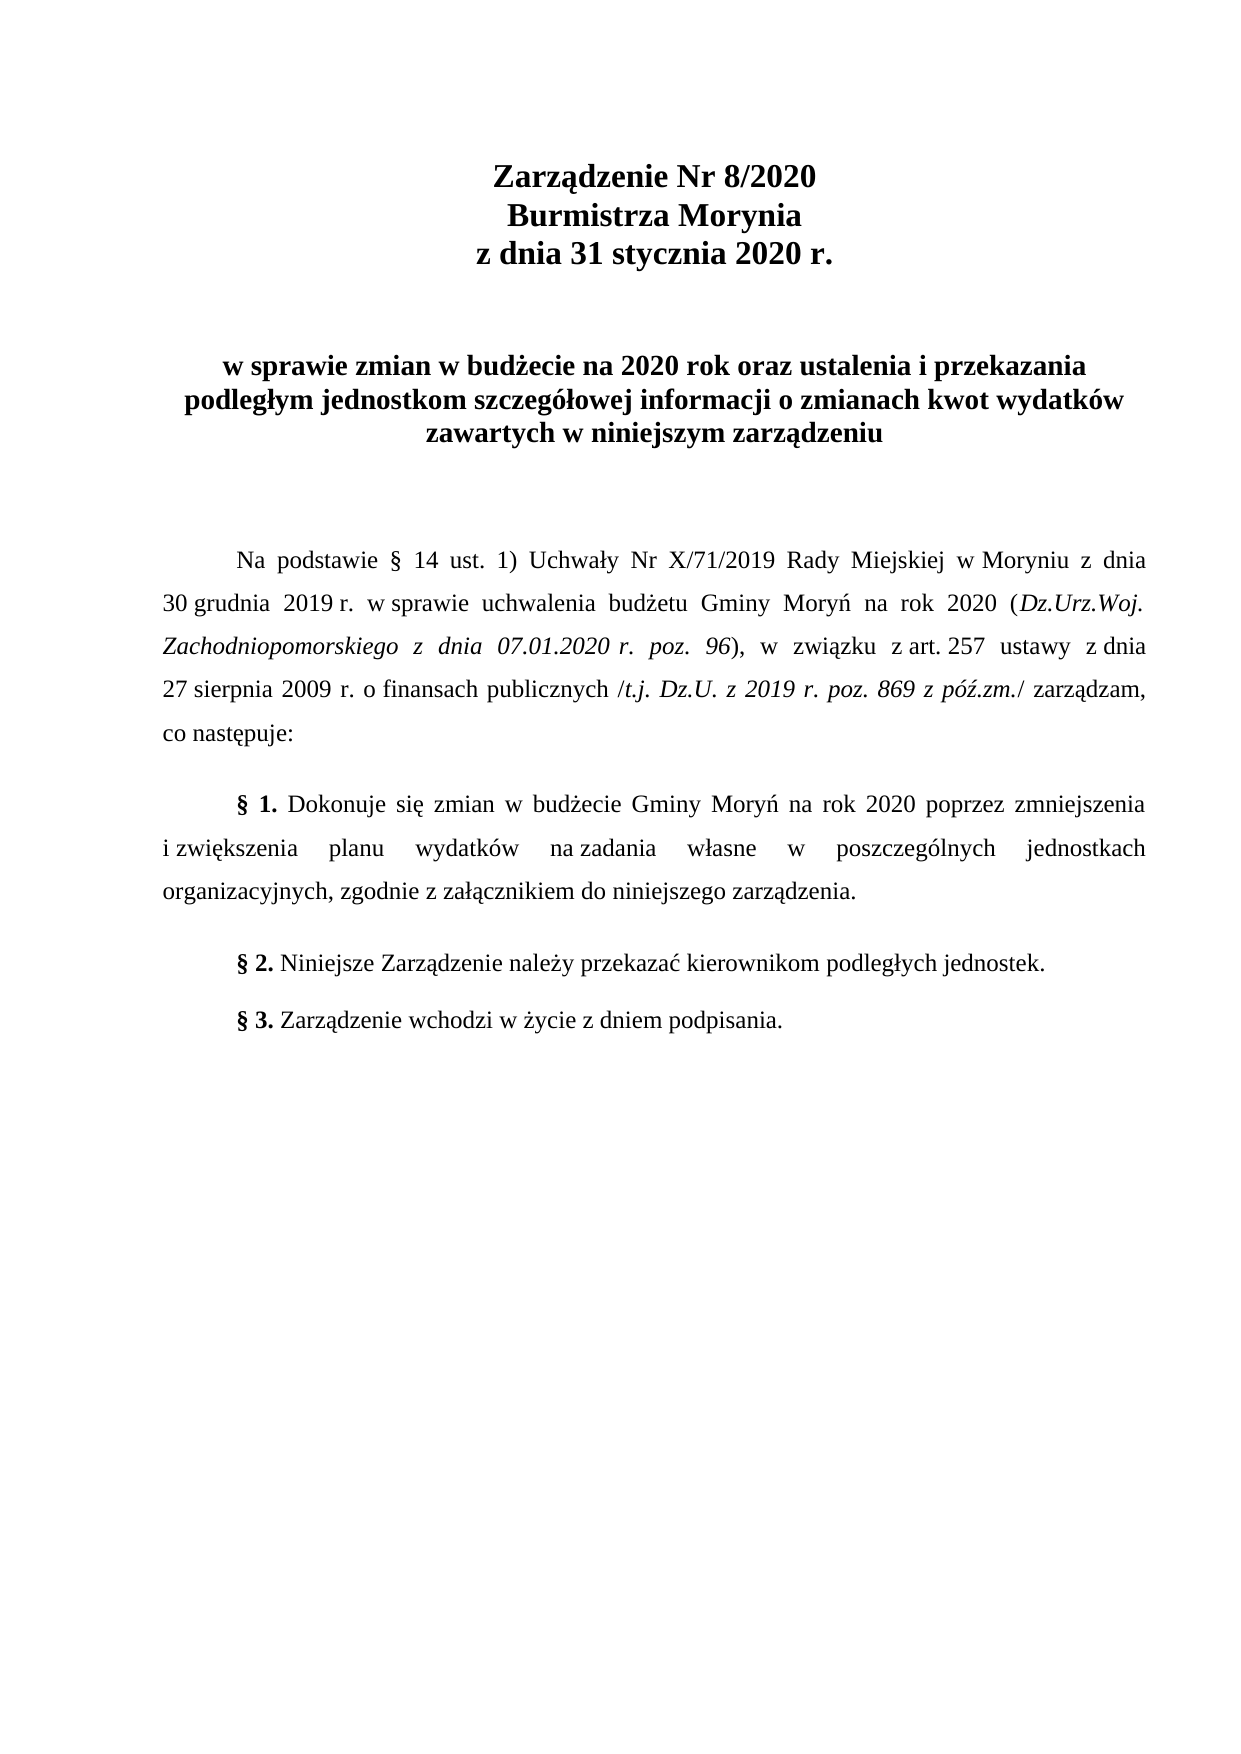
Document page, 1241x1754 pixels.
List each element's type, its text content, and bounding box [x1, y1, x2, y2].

text Zarządzenie Nr 8/2020 [162, 157, 1146, 195]
text w sprawie zmian w budżecie na 2020 rok oraz ustalenia i przekazania podległym jednostkom szczegółowej informacji o zmianach kwot wydatków zawartych w niniejszym zarządzeniu [162, 348, 1146, 449]
text § 1. Dokonuje się zmian w budżecie Gminy Moryń na rok 2020 poprzez zmniejszenia i zwiększenia planu wydatków na zadania własne w poszczególnych jednostkach organizacyjnych, zgodnie z załącznikiem do niniejszego zarządzenia. [162, 789, 1146, 904]
text § 2. Niniejsze Zarządzenie należy przekazać kierownikom podległych jednostek. [162, 948, 1146, 976]
text Na podstawie § 14 ust. 1) Uchwały Nr X/71/2019 Rady Miejskiej w Moryniu z dnia 30 grudnia 2019 r. w sprawie uchwalenia budżetu Gminy Moryń na rok 2020 (Dz.Urz.Woj. Zachodniopomorskiego z dnia 07.01.2020 r. poz. 96), w związku z art. 257 ustawy z dnia 27 sierpnia 2009 r. o finansach publicznych /t.j. Dz.U. z 2019 r. poz. 869 z póź.zm./ zarządzam, co następuje: [162, 545, 1146, 746]
text Burmistrza Morynia [162, 195, 1146, 233]
text z dnia 31 stycznia 2020 r. [162, 233, 1146, 272]
text § 3. Zarządzenie wchodzi w życie z dniem podpisania. [162, 1005, 1146, 1034]
